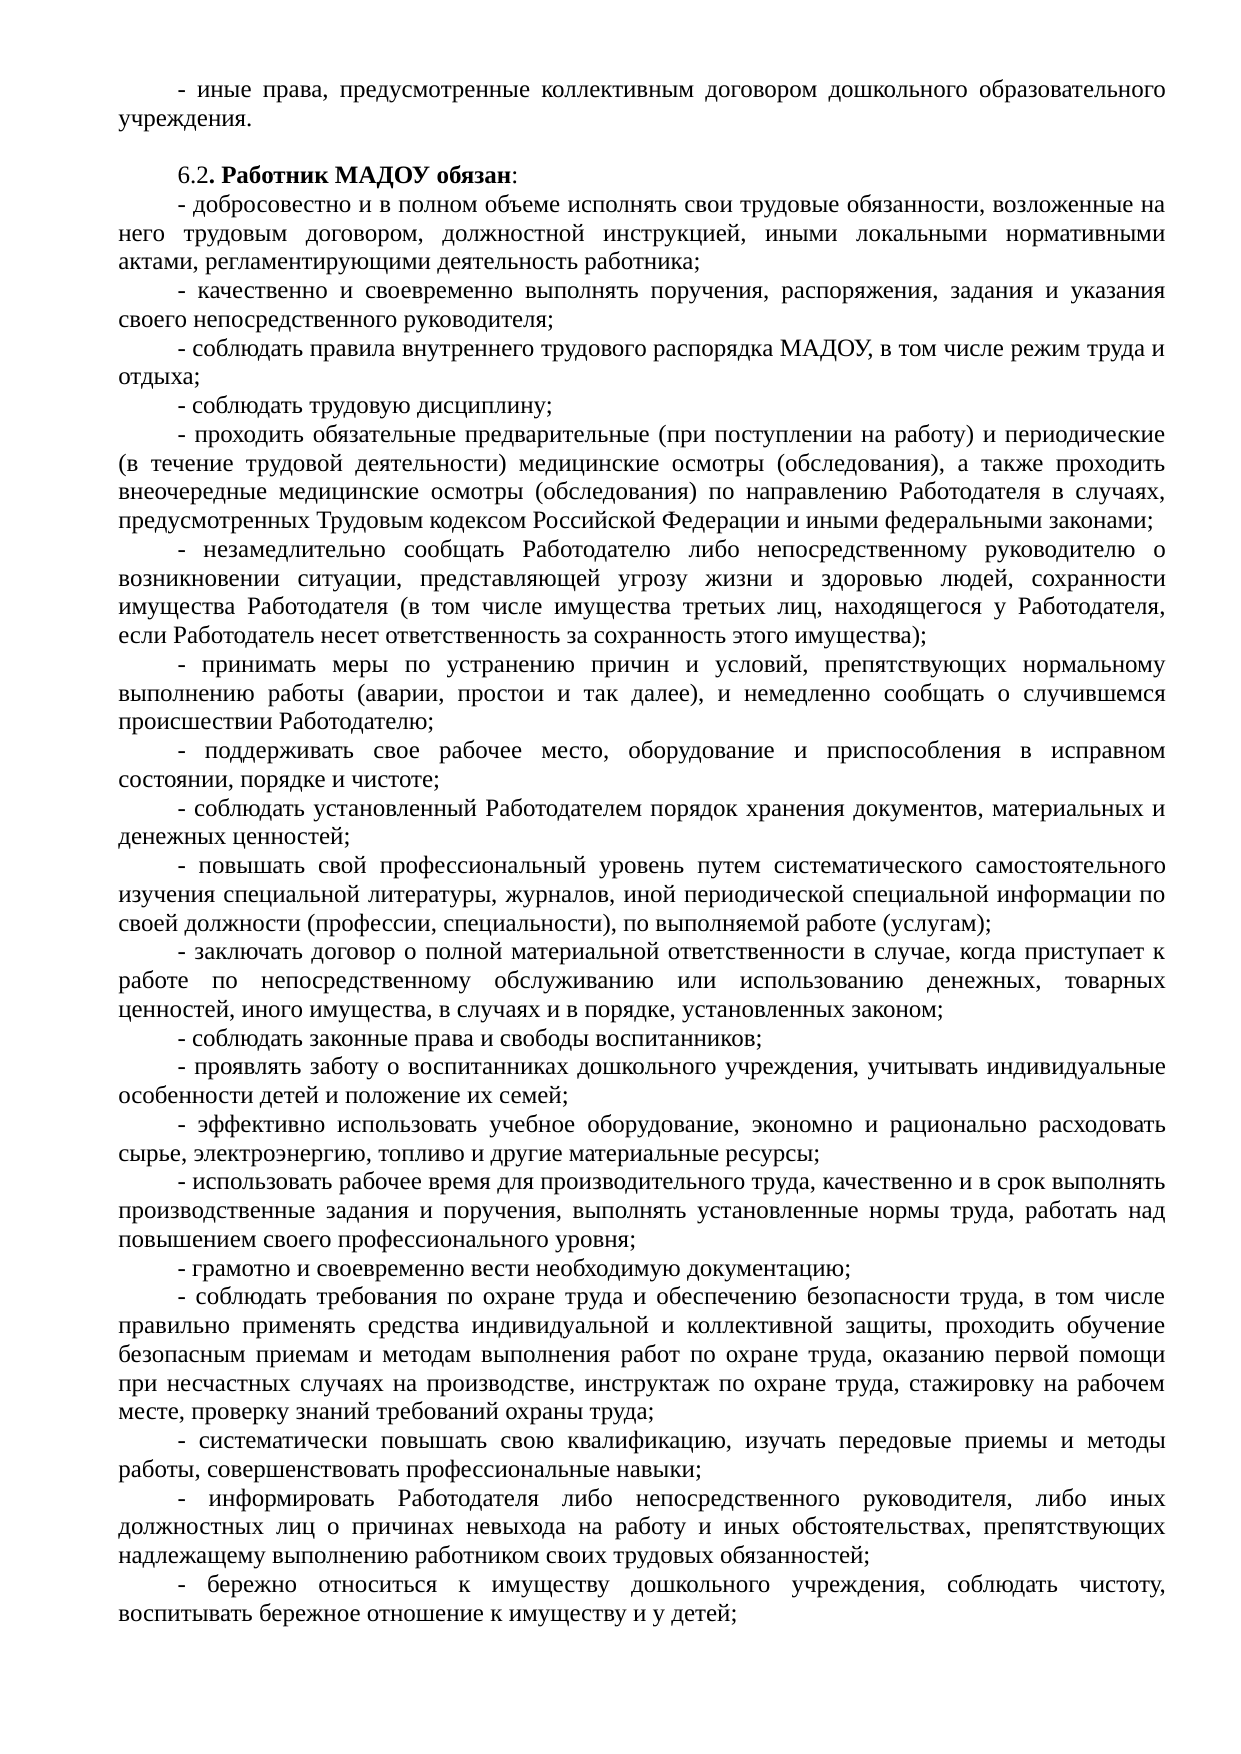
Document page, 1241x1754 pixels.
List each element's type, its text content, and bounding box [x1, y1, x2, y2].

text - систематически повышать свою квалификацию, изучать передовые приемы и методы работы, совершенствовать профессиональные навыки; [118, 1425, 1167, 1483]
text - эффективно использовать учебное оборудование, экономно и рационально расходовать сырье, электроэнергию, топливо и другие материальные ресурсы; [118, 1109, 1167, 1166]
text - соблюдать установленный Работодателем порядок хранения документов, материальных и денежных ценностей; [118, 793, 1167, 850]
text - поддерживать свое рабочее место, оборудование и приспособления в исправном состоянии, порядке и чистоте; [118, 735, 1167, 793]
text - соблюдать законные права и свободы воспитанников; [118, 1023, 1167, 1051]
text - проходить обязательные предварительные (при поступлении на работу) и периодические (в течение трудовой деятельности) медицинские осмотры (обследования), а также проходить внеочередные медицинские осмотры (обследования) по направлению Работодателя в случаях, предусмотренных Трудовым кодексом Российской Федерации и иными федеральными законами; [118, 419, 1167, 534]
text - качественно и своевременно выполнять поручения, распоряжения, задания и указания своего непосредственного руководителя; [118, 275, 1167, 333]
text - проявлять заботу о воспитанниках дошкольного учреждения, учитывать индивидуальные особенности детей и положение их семей; [118, 1051, 1167, 1109]
text - добросовестно и в полном объеме исполнять свои трудовые обязанности, возложенные на него трудовым договором, должностной инструкцией, иными локальными нормативными актами, регламентирующими деятельность работника; [118, 189, 1167, 275]
text - заключать договор о полной материальной ответственности в случае, когда приступает к работе по непосредственному обслуживанию или использованию денежных, товарных ценностей, иного имущества, в случаях и в порядке, установленных законом; [118, 936, 1167, 1023]
text - информировать Работодателя либо непосредственного руководителя, либо иных должностных лиц о причинах невыхода на работу и иных обстоятельствах, препятствующих надлежащему выполнению работником своих трудовых обязанностей; [118, 1483, 1167, 1569]
text - соблюдать требования по охране труда и обеспечению безопасности труда, в том числе правильно применять средства индивидуальной и коллективной защиты, проходить обучение безопасным приемам и методам выполнения работ по охране труда, оказанию первой помощи при несчастных случаях на производстве, инструктаж по охране труда, стажировку на рабочем месте, проверку знаний требований охраны труда; [118, 1281, 1167, 1425]
text - использовать рабочее время для производительного труда, качественно и в срок выполнять производственные задания и поручения, выполнять установленные нормы труда, работать над повышением своего профессионального уровня; [118, 1166, 1167, 1253]
text 6.2. Работник МАДОУ обязан: [118, 160, 1167, 189]
text - соблюдать правила внутреннего трудового распорядка МАДОУ, в том числе режим труда и отдыха; [118, 333, 1167, 390]
text - принимать меры по устранению причин и условий, препятствующих нормальному выполнению работы (аварии, простои и так далее), и немедленно сообщать о случившемся происшествии Работодателю; [118, 649, 1167, 735]
text - соблюдать трудовую дисциплину; [118, 390, 1167, 419]
text - повышать свой профессиональный уровень путем систематического самостоятельного изучения специальной литературы, журналов, иной периодической специальной информации по своей должности (профессии, специальности), по выполняемой работе (услугам); [118, 850, 1167, 936]
text - грамотно и своевременно вести необходимую документацию; [118, 1253, 1167, 1281]
text - незамедлительно сообщать Работодателю либо непосредственному руководителю о возникновении ситуации, представляющей угрозу жизни и здоровью людей, сохранности имущества Работодателя (в том числе имущества третьих лиц, находящегося у Работодателя, если Работодатель несет ответственность за сохранность этого имущества); [118, 534, 1167, 649]
text - бережно относиться к имуществу дошкольного учреждения, соблюдать чистоту, воспитывать бережное отношение к имуществу и у детей; [118, 1569, 1167, 1626]
text - иные права, предусмотренные коллективным договором дошкольного образовательного учреждения. [118, 74, 1167, 131]
